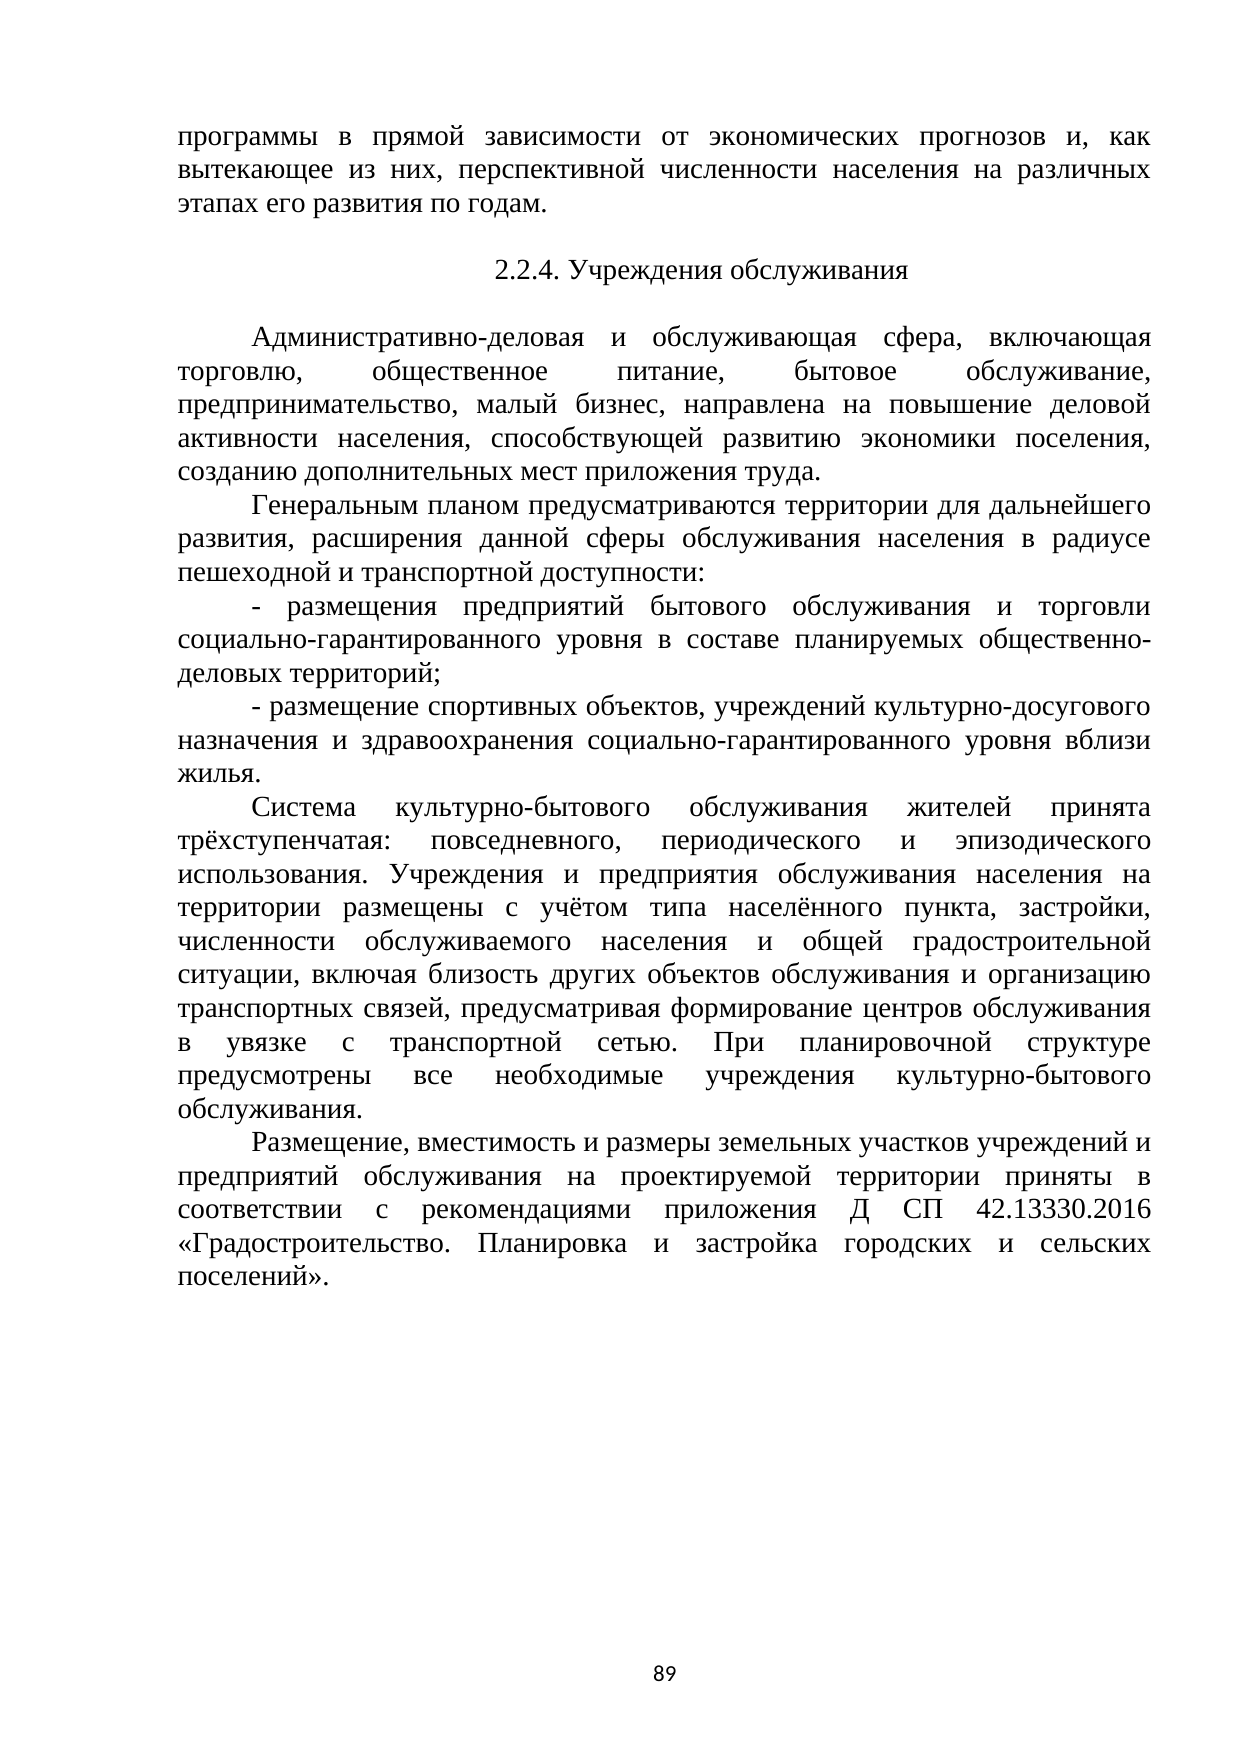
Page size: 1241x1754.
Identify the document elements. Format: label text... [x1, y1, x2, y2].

text Генеральным планом предусматриваются территории для дальнейшего развития, расширения данной сферы обслуживания населения в радиусе пешеходной и транспортной доступности: [177, 487, 1152, 588]
text - размещения предприятий бытового обслуживания и торговли социально-гарантированного уровня в составе планируемых общественно-деловых территорий; [177, 588, 1152, 688]
text Система культурно-бытового обслуживания жителей принята трёхступенчатая: повседневного, периодического и эпизодического использования. Учреждения и предприятия обслуживания населения на территории размещены с учётом типа населённого пункта, застройки, численности обслуживаемого населения и общей градостроительной ситуации, включая близость других объектов обслуживания и организацию транспортных связей, предусматривая формирование центров обслуживания в увязке с транспортной сетью. При планировочной структуре предусмотрены все необходимые учреждения культурно-бытового обслуживания. [177, 789, 1152, 1124]
text - размещение спортивных объектов, учреждений культурно-досугового назначения и здравоохранения социально-гарантированного уровня вблизи жилья. [177, 688, 1152, 789]
text 2.2.4. Учреждения обслуживания [177, 252, 1152, 286]
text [177, 118, 1152, 219]
text Размещение, вместимость и размеры земельных участков учреждений и предприятий обслуживания на проектируемой территории приняты в соответствии с рекомендациями приложения Д СП 42.13330.2016 «Градостроительство. Планировка и застройка городских и сельских поселений». [177, 1124, 1152, 1292]
text Административно-деловая и обслуживающая сфера, включающая торговлю, общественное питание, бытовое обслуживание, предпринимательство, малый бизнес, направлена на повышение деловой активности населения, способствующей развитию экономики поселения, созданию дополнительных мест приложения труда. [177, 319, 1152, 487]
